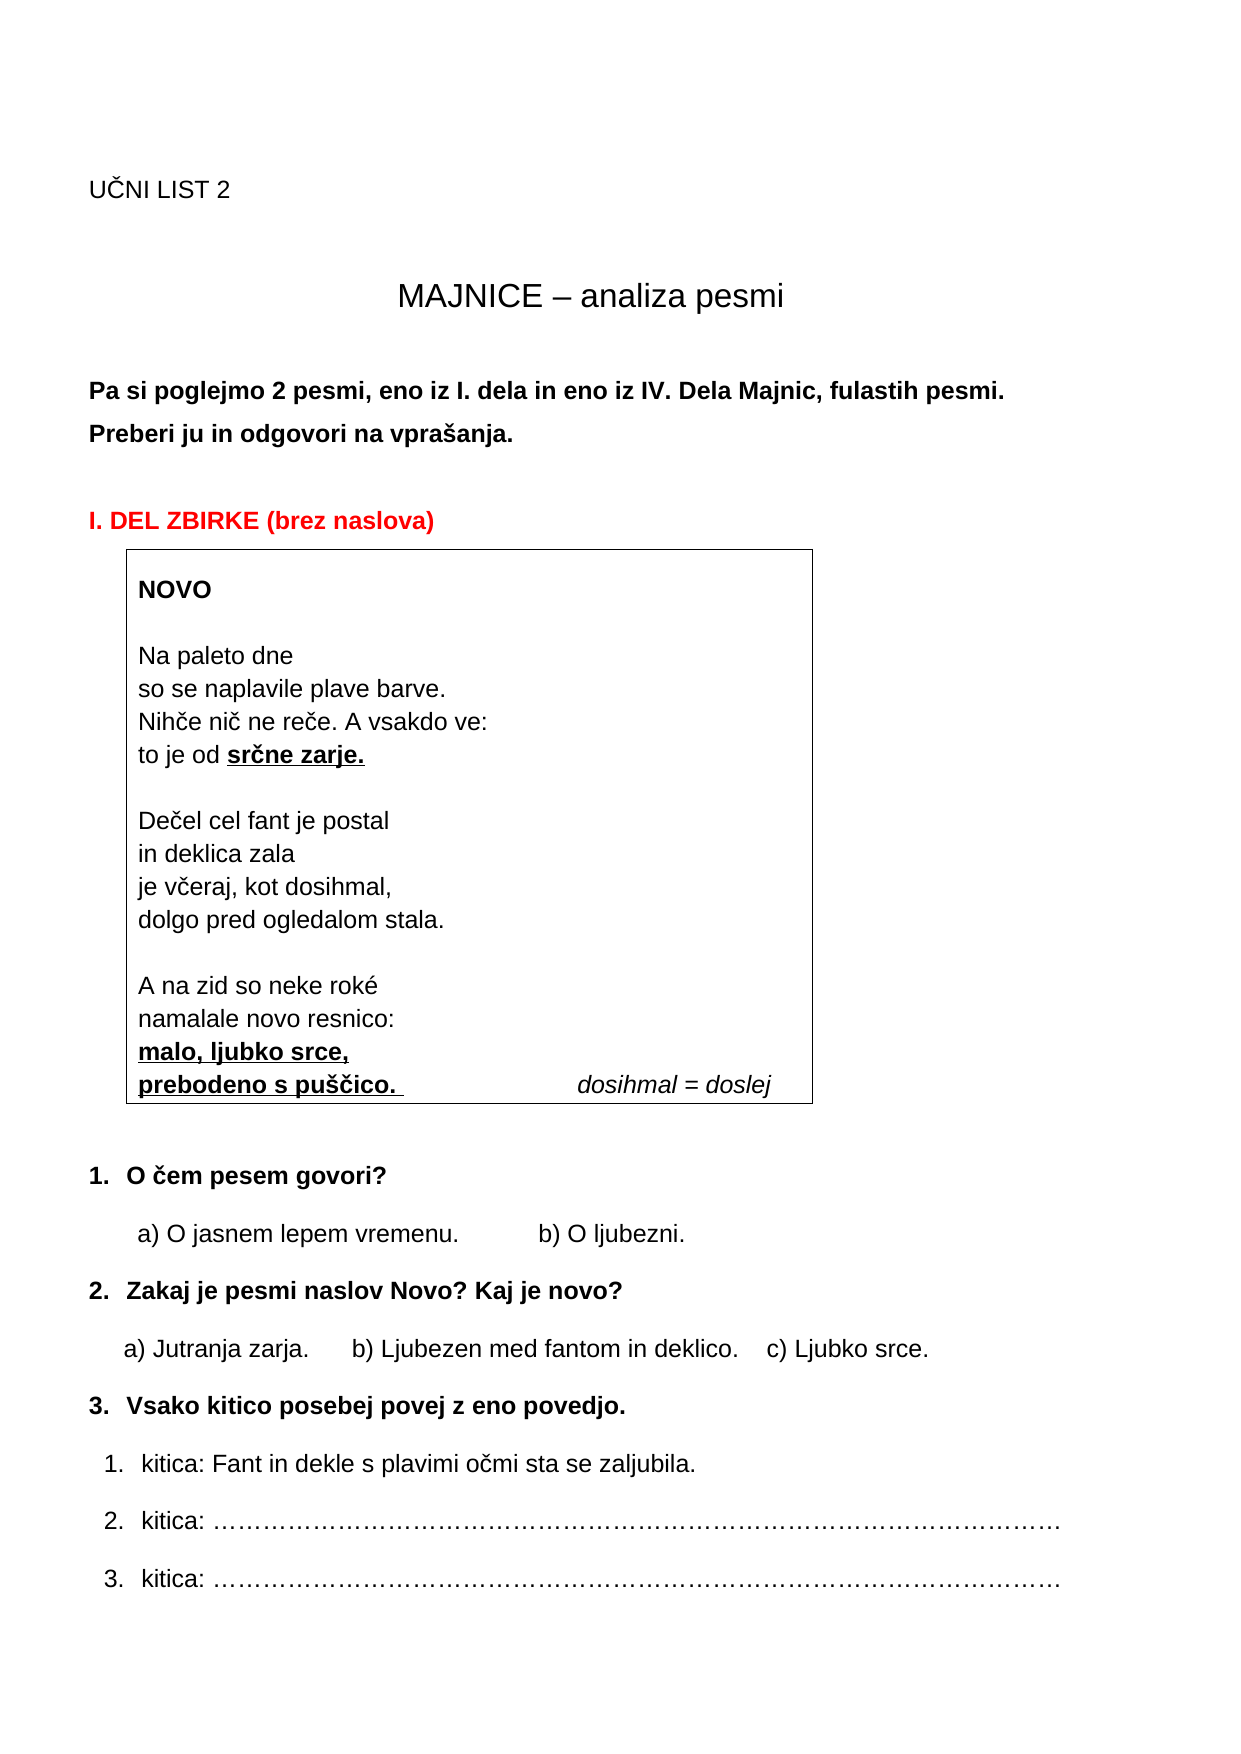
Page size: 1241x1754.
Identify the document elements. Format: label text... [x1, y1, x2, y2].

list Vsako kitico posebej povej z eno povedjo. [89, 1391, 1092, 1420]
text MAJNICE – analiza pesmi [89, 276, 1092, 314]
list kitica: ………………………………………………………………………………………… [103, 1564, 1092, 1593]
list kitica: ………………………………………………………………………………………… [103, 1506, 1092, 1535]
table_header NOVO Na paleto dne so se naplavile plave barve. Nihče nič ne reče. A vsakdo ve: to je od srčne zarje. Dečel cel fant je postal in deklica zala je včeraj, kot dosihmal, dolgo pred ogledalom stala. A na zid so neke roké namalale novo resnico: malo, ljubko srce, prebodeno s puščico. dosihmal = doslej [127, 550, 812, 1103]
text UČNI LIST 2 [89, 175, 1092, 204]
list Zakaj je pesmi naslov Novo? Kaj je novo? [89, 1276, 1092, 1305]
text I. DEL ZBIRKE (brez naslova) [89, 506, 1092, 534]
text Pa si poglejmo 2 pesmi, eno iz I. dela in eno iz IV. Dela Majnic, fulastih pesmi. Preberi ju in odgovori na vprašanja. [89, 376, 1092, 448]
text a) Jutranja zarja. b) Ljubezen med fantom in deklico. c) Ljubko srce. [89, 1334, 1092, 1363]
text a) O jasnem lepem vremenu. b) O ljubezni. [89, 1219, 1092, 1248]
list kitica: Fant in dekle s plavimi očmi sta se zaljubila. [103, 1449, 1092, 1478]
list O čem pesem govori? [89, 1161, 1092, 1190]
